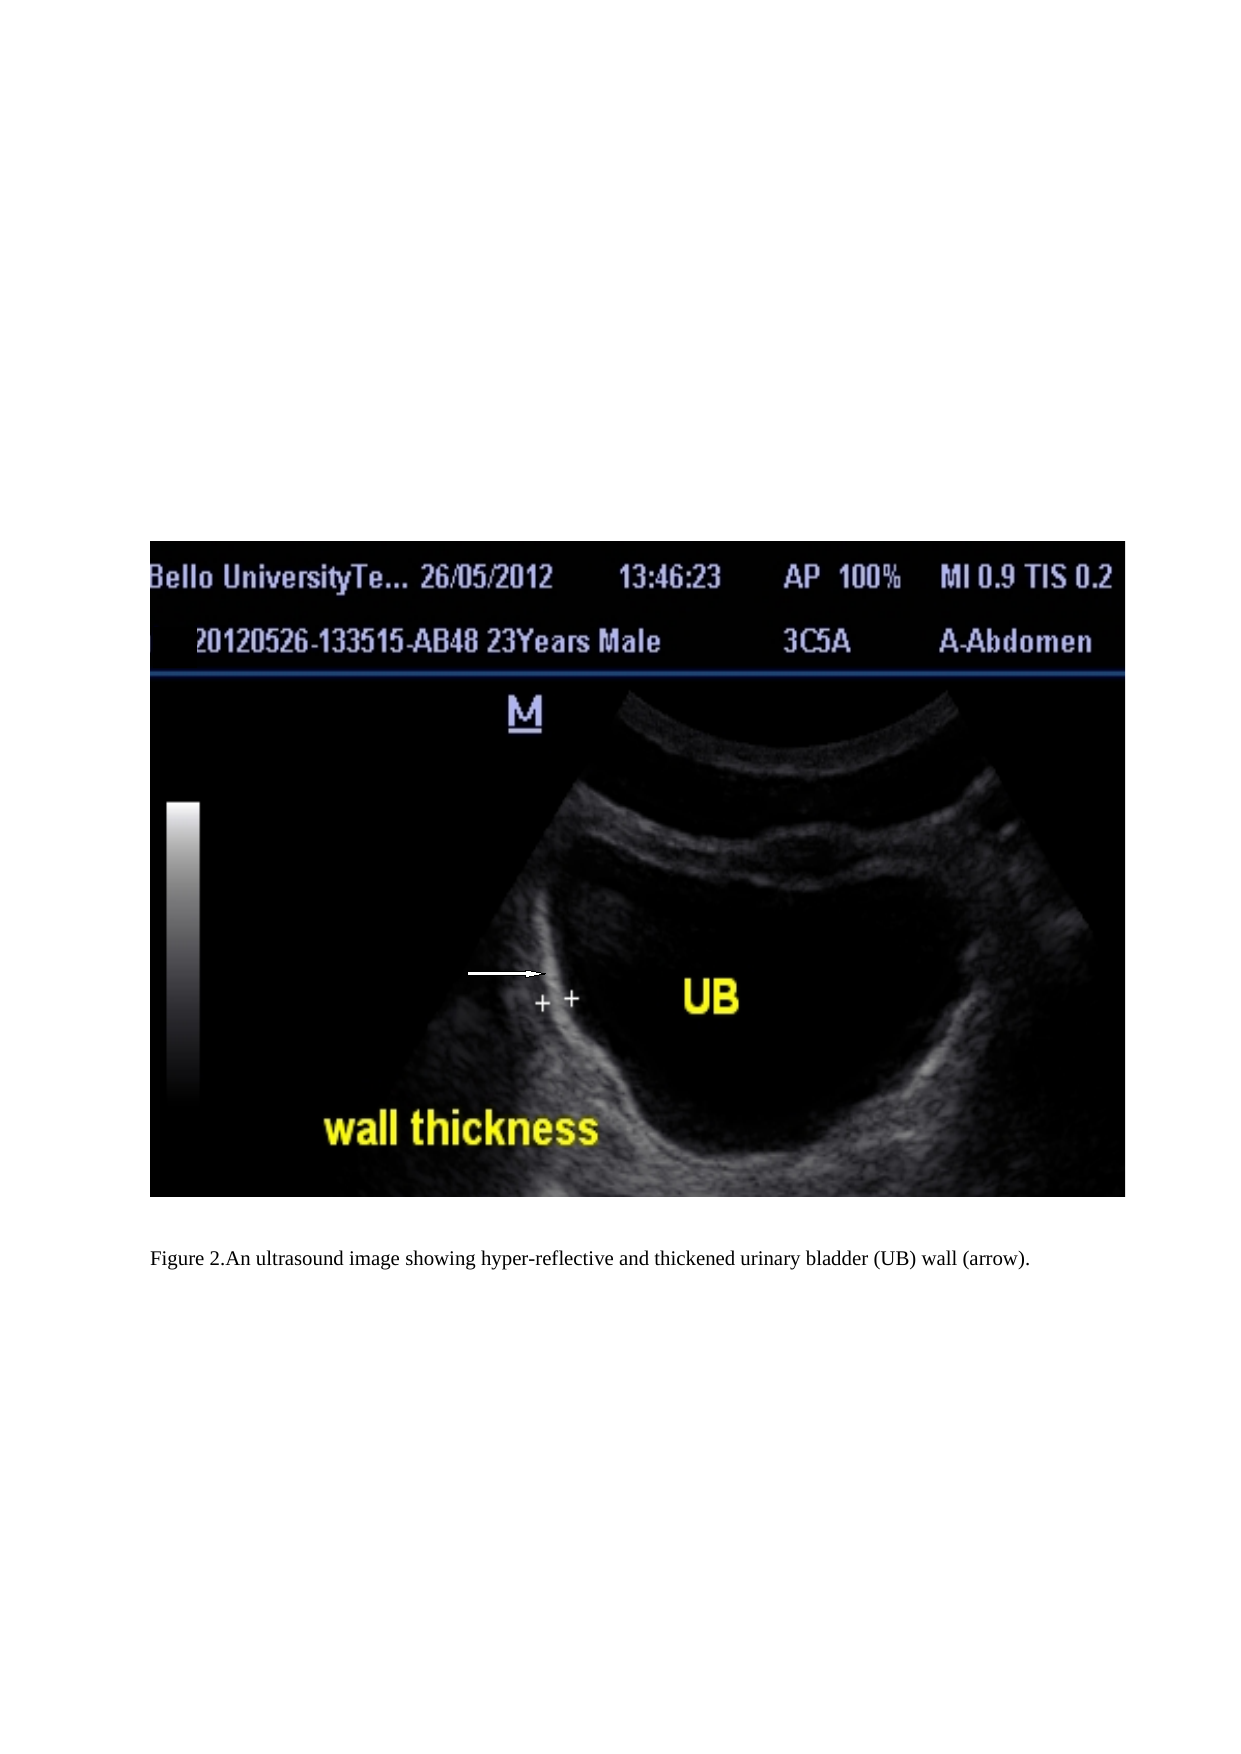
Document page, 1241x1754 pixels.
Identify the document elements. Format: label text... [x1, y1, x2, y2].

text Figure 2.An ultrasound image showing hyper-reflective and thickened urinary bladder (UB) wall (arrow). [150, 1245, 1090, 1269]
picture [150, 541, 1126, 1197]
